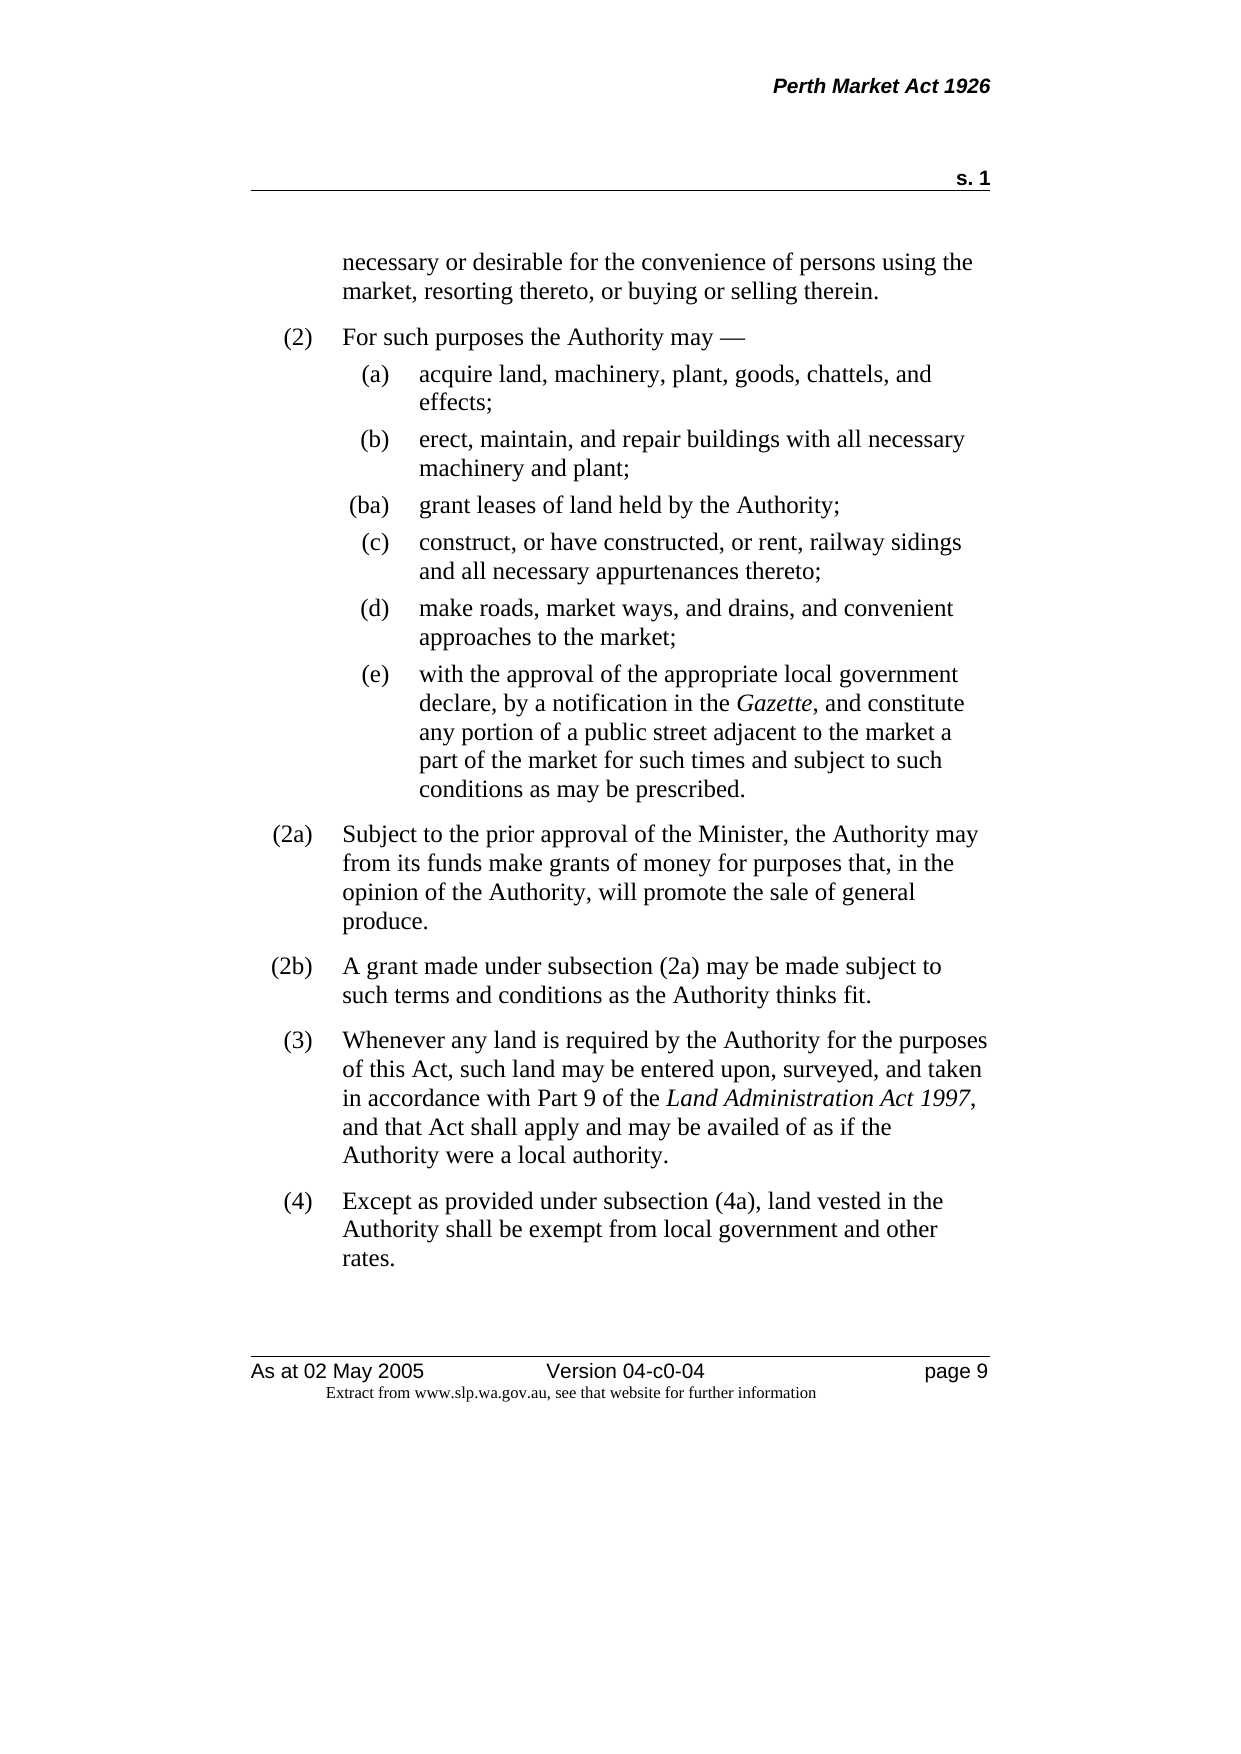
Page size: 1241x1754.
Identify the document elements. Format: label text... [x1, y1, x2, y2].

text (a) acquire land, machinery, plant, goods, chattels, and effects; [251, 359, 990, 416]
text (d) make roads, market ways, and drains, and convenient approaches to the market; [251, 593, 990, 651]
text (e) with the approval of the appropriate local government declare, by a notification in the Gazette, and constitute any portion of a public street adjacent to the market a part of the market for such times and subject to such conditions as may be prescribed. [251, 659, 990, 803]
text (4) Except as provided under subsection (4a), land vested in the Authority shall be exempt from local government and other rates. [251, 1186, 990, 1272]
text (3) Whenever any land is required by the Authority for the purposes of this Act, such land may be entered upon, surveyed, and taken in accordance with Part 9 of the Land Administration Act 1997, and that Act shall apply and may be availed of as if the Authority were a local authority. [251, 1025, 990, 1169]
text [251, 247, 990, 305]
text (c) construct, or have constructed, or rent, railway sidings and all necessary appurtenances thereto; [251, 527, 990, 585]
text (2a) Subject to the prior approval of the Minister, the Authority may from its funds make grants of money for purposes that, in the opinion of the Authority, will promote the sale of general produce. [251, 819, 990, 934]
text (ba) grant leases of land held by the Authority; [251, 490, 990, 519]
text (2b) A grant made under subsection (2a) may be made subject to such terms and conditions as the Authority thinks fit. [251, 951, 990, 1009]
text (b) erect, maintain, and repair buildings with all necessary machinery and plant; [251, 424, 990, 482]
text (2) For such purposes the Authority may — [251, 322, 990, 350]
